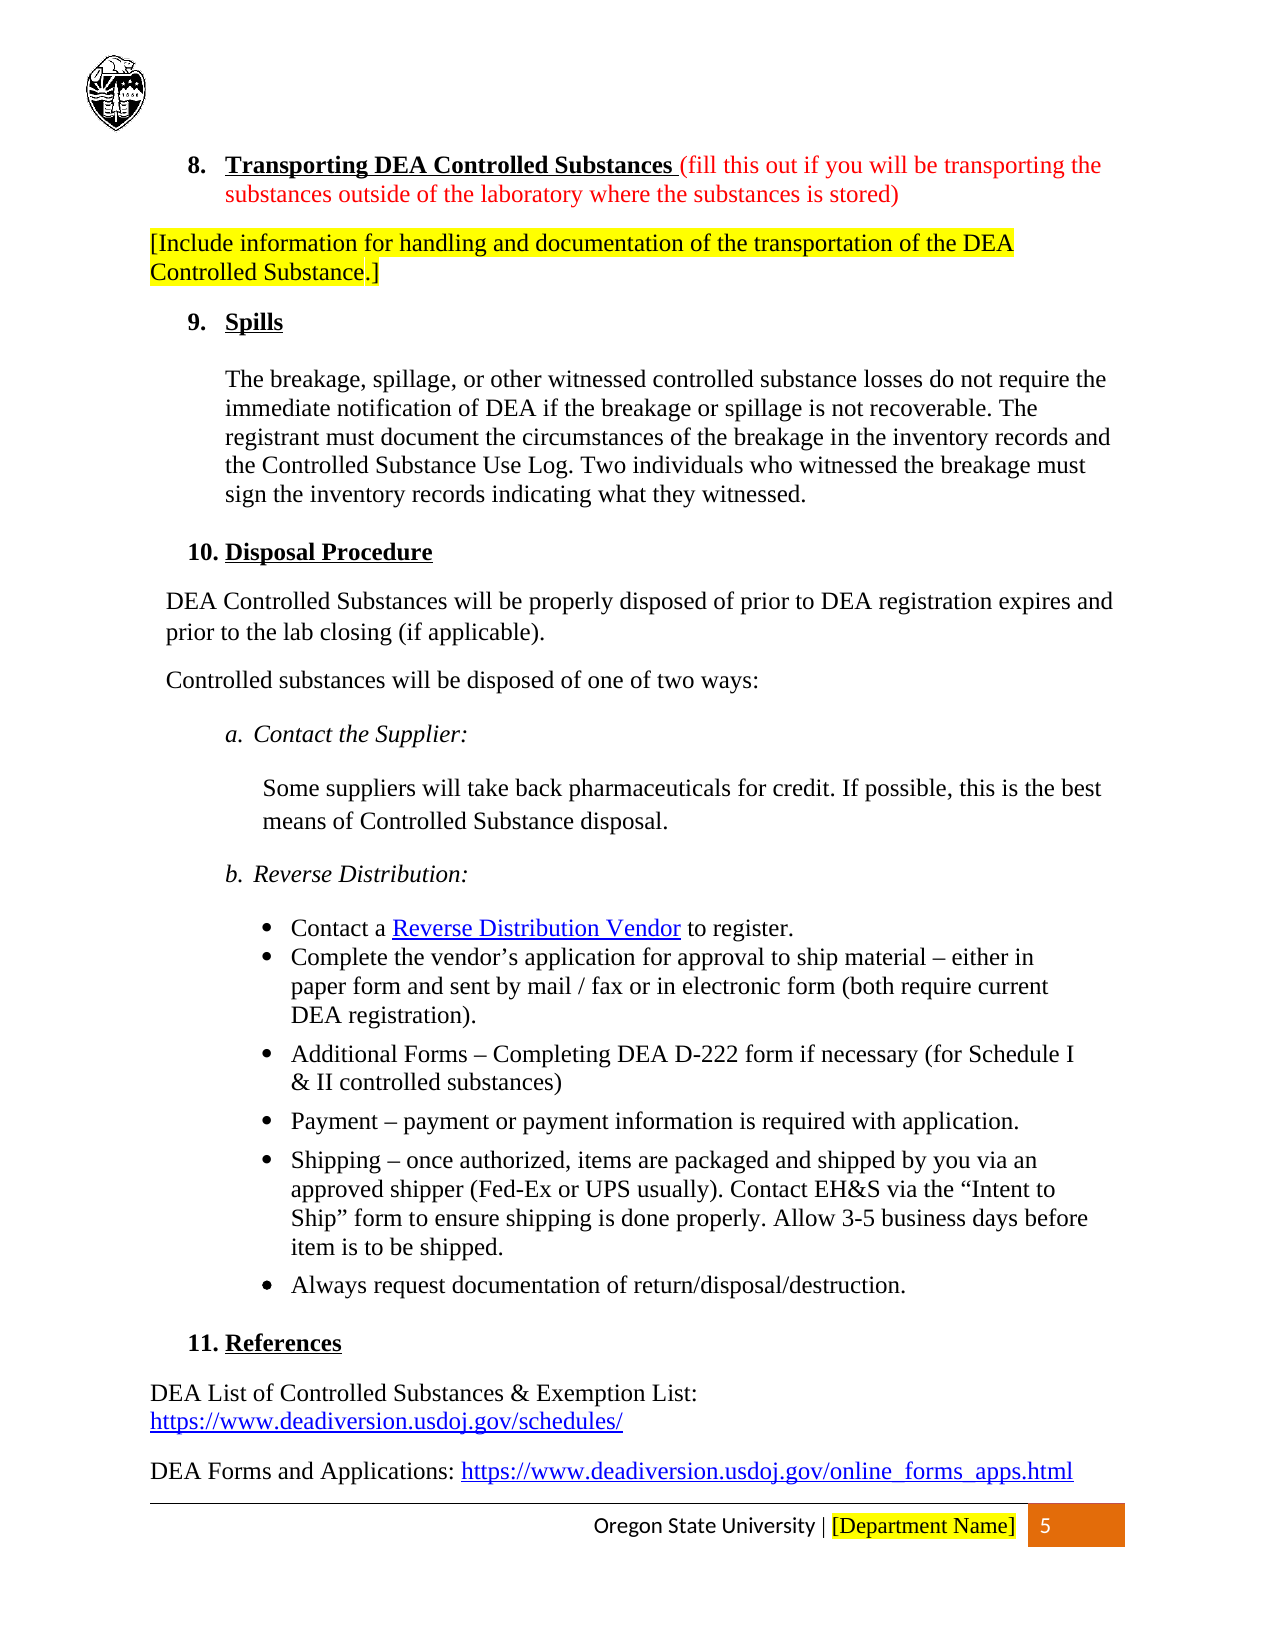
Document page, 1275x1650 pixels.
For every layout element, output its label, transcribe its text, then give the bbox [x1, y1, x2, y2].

text Some suppliers will take back pharmaceuticals for credit. If possible, this is the best means of Controlled Substance disposal. [262, 773, 1125, 834]
text [Include information for handling and documentation of the transportation of the DEA Controlled Substance.] [379, 228, 1125, 286]
list References [187, 1328, 1125, 1357]
text DEA List of Controlled Substances & Exemption List: https://www.deadiversion.usdoj.gov/schedules/ [150, 1378, 1125, 1435]
list The breakage, spillage, or other witnessed controlled substance losses do not require the immediate notification of DEA if the breakage or spillage is not recoverable. The registrant must document the circumstances of the breakage in the inventory records and the Controlled Substance Use Log. Two individuals who witnessed the breakage must sign the inventory records indicating what they witnessed. [225, 364, 1125, 508]
list Transporting DEA Controlled Substances (fill this out if you will be transporting the substances outside of the laboratory where the substances is stored) [187, 150, 1125, 207]
list Disposal Procedure [187, 537, 1125, 565]
list Additional Forms – Completing DEA D-222 form if necessary (for Schedule I & II controlled substances) [262, 1039, 1094, 1096]
picture [85, 54, 152, 143]
list Complete the vendor’s application for approval to ship material – either in paper form and sent by mail / fax or in electronic form (both require current DEA registration). [262, 942, 1094, 1028]
list Reverse Distribution: [225, 859, 1125, 888]
text Controlled substances will be disposed of one of two ways: [166, 665, 1125, 694]
text DEA Controlled Substances will be properly disposed of prior to DEA registration expires and prior to the lab closing (if applicable). [166, 586, 1125, 646]
text DEA Forms and Applications: https://www.deadiversion.usdoj.gov/online_forms_apps.html [150, 1456, 1125, 1485]
list Spills [187, 307, 1125, 335]
list Always request documentation of return/disposal/destruction. [262, 1271, 1125, 1299]
list Contact a Reverse Distribution Vendor to register. [262, 913, 1094, 942]
list Shipping – once authorized, items are packaged and shipped by you via an approved shipper (Fed-Ex or UPS usually). Contact EH&S via the “Intent to Ship” form to ensure shipping is done properly. Allow 3-5 business days before item is to be shipped. [262, 1145, 1094, 1260]
list Payment – payment or payment information is required with application. [262, 1106, 1094, 1135]
list Contact the Supplier: [225, 719, 1125, 748]
